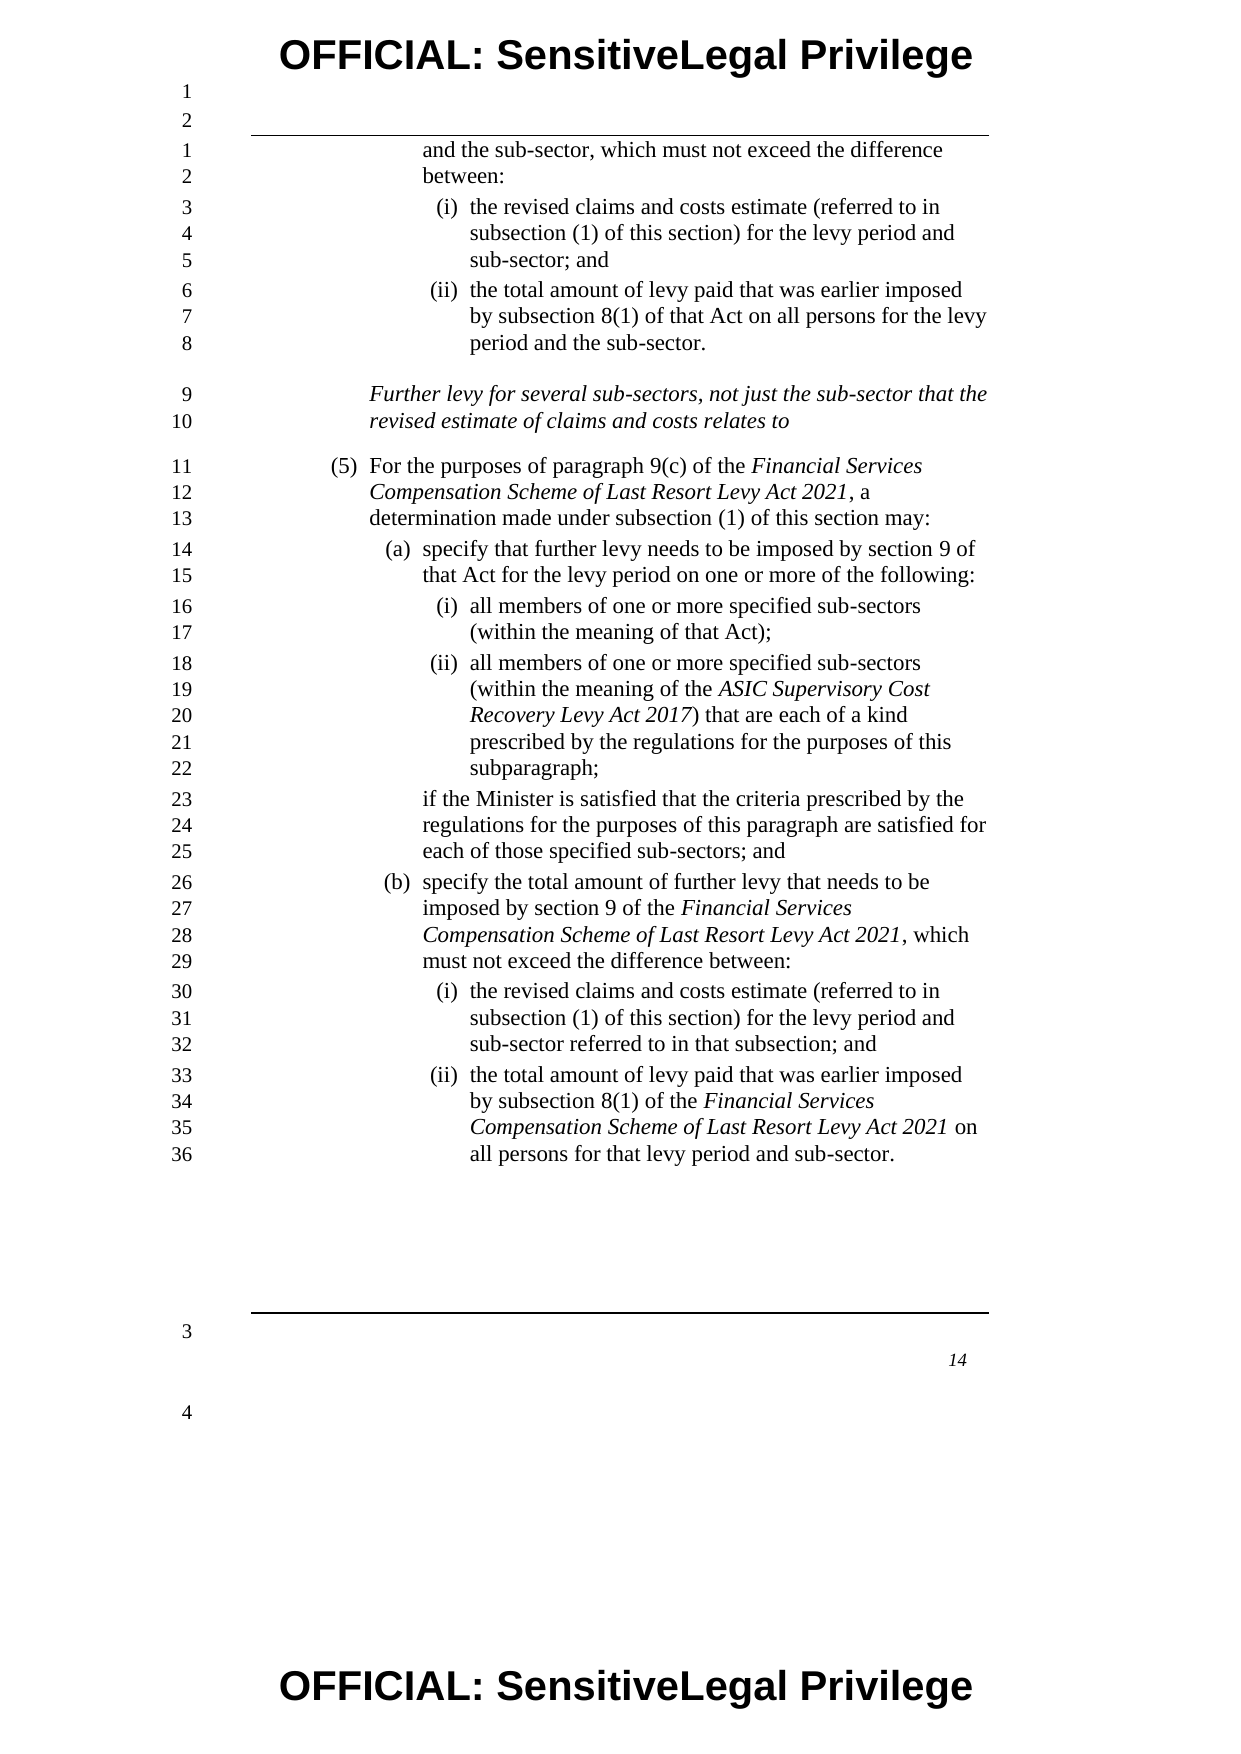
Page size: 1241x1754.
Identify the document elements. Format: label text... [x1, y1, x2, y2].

text Further levy for several sub-sectors, not just the sub-sector that the revised estimate of claims and costs relates to [369, 380, 989, 433]
text if the Minister is satisfied that the criteria prescribed by the regulations for the purposes of this paragraph are satisfied for each of those specified sub-sectors; and [251, 785, 989, 864]
text (a) specify that further levy needs to be imposed by section 9 of that Act for the levy period on one or more of the following: [251, 535, 989, 588]
text (i) the revised claims and costs estimate (referred to in subsection (1) of this section) for the levy period and sub-sector referred to in that subsection; and [251, 977, 989, 1057]
text (i) the revised claims and costs estimate (referred to in subsection (1) of this section) for the levy period and sub-sector; and [251, 193, 989, 272]
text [251, 136, 989, 189]
text (b) specify the total amount of further levy that needs to be imposed by section 9 of the Financial Services Compensation Scheme of Last Resort Levy Act 2021, which must not exceed the difference between: [251, 868, 989, 973]
text (i) all members of one or more specified sub-sectors (within the meaning of that Act); [251, 592, 989, 644]
text (ii) all members of one or more specified sub-sectors (within the meaning of the ASIC Supervisory Cost Recovery Levy Act 2017) that are each of a kind prescribed by the regulations for the purposes of this subparagraph; [251, 649, 989, 781]
text (ii) the total amount of levy paid that was earlier imposed by subsection 8(1) of the Financial Services Compensation Scheme of Last Resort Levy Act 2021 on all persons for that levy period and sub-sector. [251, 1061, 989, 1166]
text (ii) the total amount of levy paid that was earlier imposed by subsection 8(1) of that Act on all persons for the levy period and the sub-sector. [251, 276, 989, 355]
text (5) For the purposes of paragraph 9(c) of the Financial Services Compensation Scheme of Last Resort Levy Act 2021, a determination made under subsection (1) of this section may: [251, 452, 989, 531]
